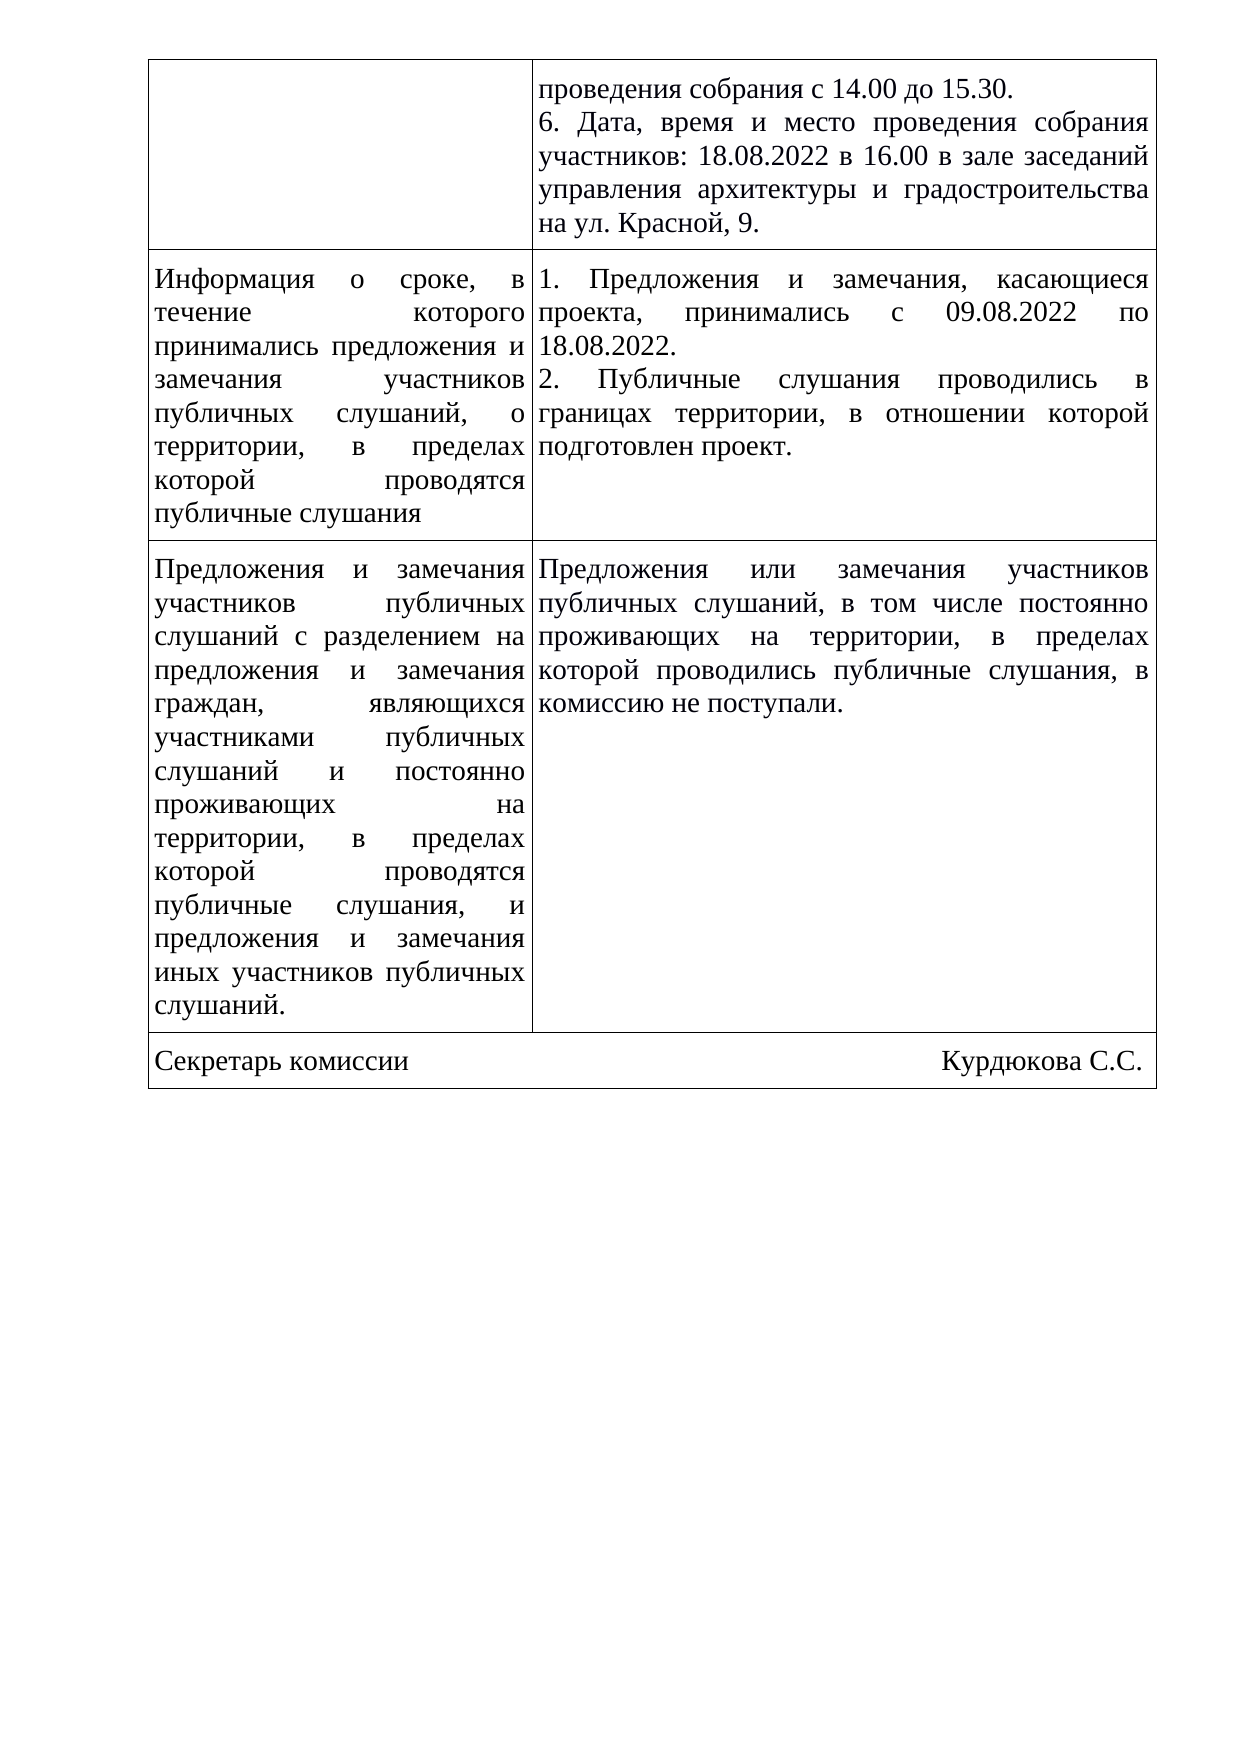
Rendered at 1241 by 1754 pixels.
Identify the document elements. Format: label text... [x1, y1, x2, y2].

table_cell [533, 60, 1156, 249]
table_cell 1. Предложения и замечания, касающиеся проекта, принимались с 09.08.2022 по 18.08.2022. 2. Публичные слушания проводились в границах территории, в отношении которой подготовлен проект. [533, 250, 1156, 540]
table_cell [149, 60, 532, 249]
table_cell Предложения или замечания участников публичных слушаний, в том числе постоянно проживающих на территории, в пределах которой проводились публичные слушания, в комиссию не поступали. [533, 541, 1156, 1032]
table_cell Предложения и замечания участников публичных слушаний с разделением на предложения и замечания граждан, являющихся участниками публичных слушаний и постоянно проживающих на территории, в пределах которой проводятся публичные слушания, и предложения и замечания иных участников публичных слушаний. [149, 541, 532, 1032]
table_cell Секретарь комиссии Курдюкова С.С. [149, 1033, 1156, 1087]
table_cell Информация о сроке, в течение которого принимались предложения и замечания участников публичных слушаний, о территории, в пределах которой проводятся публичные слушания [149, 250, 532, 540]
